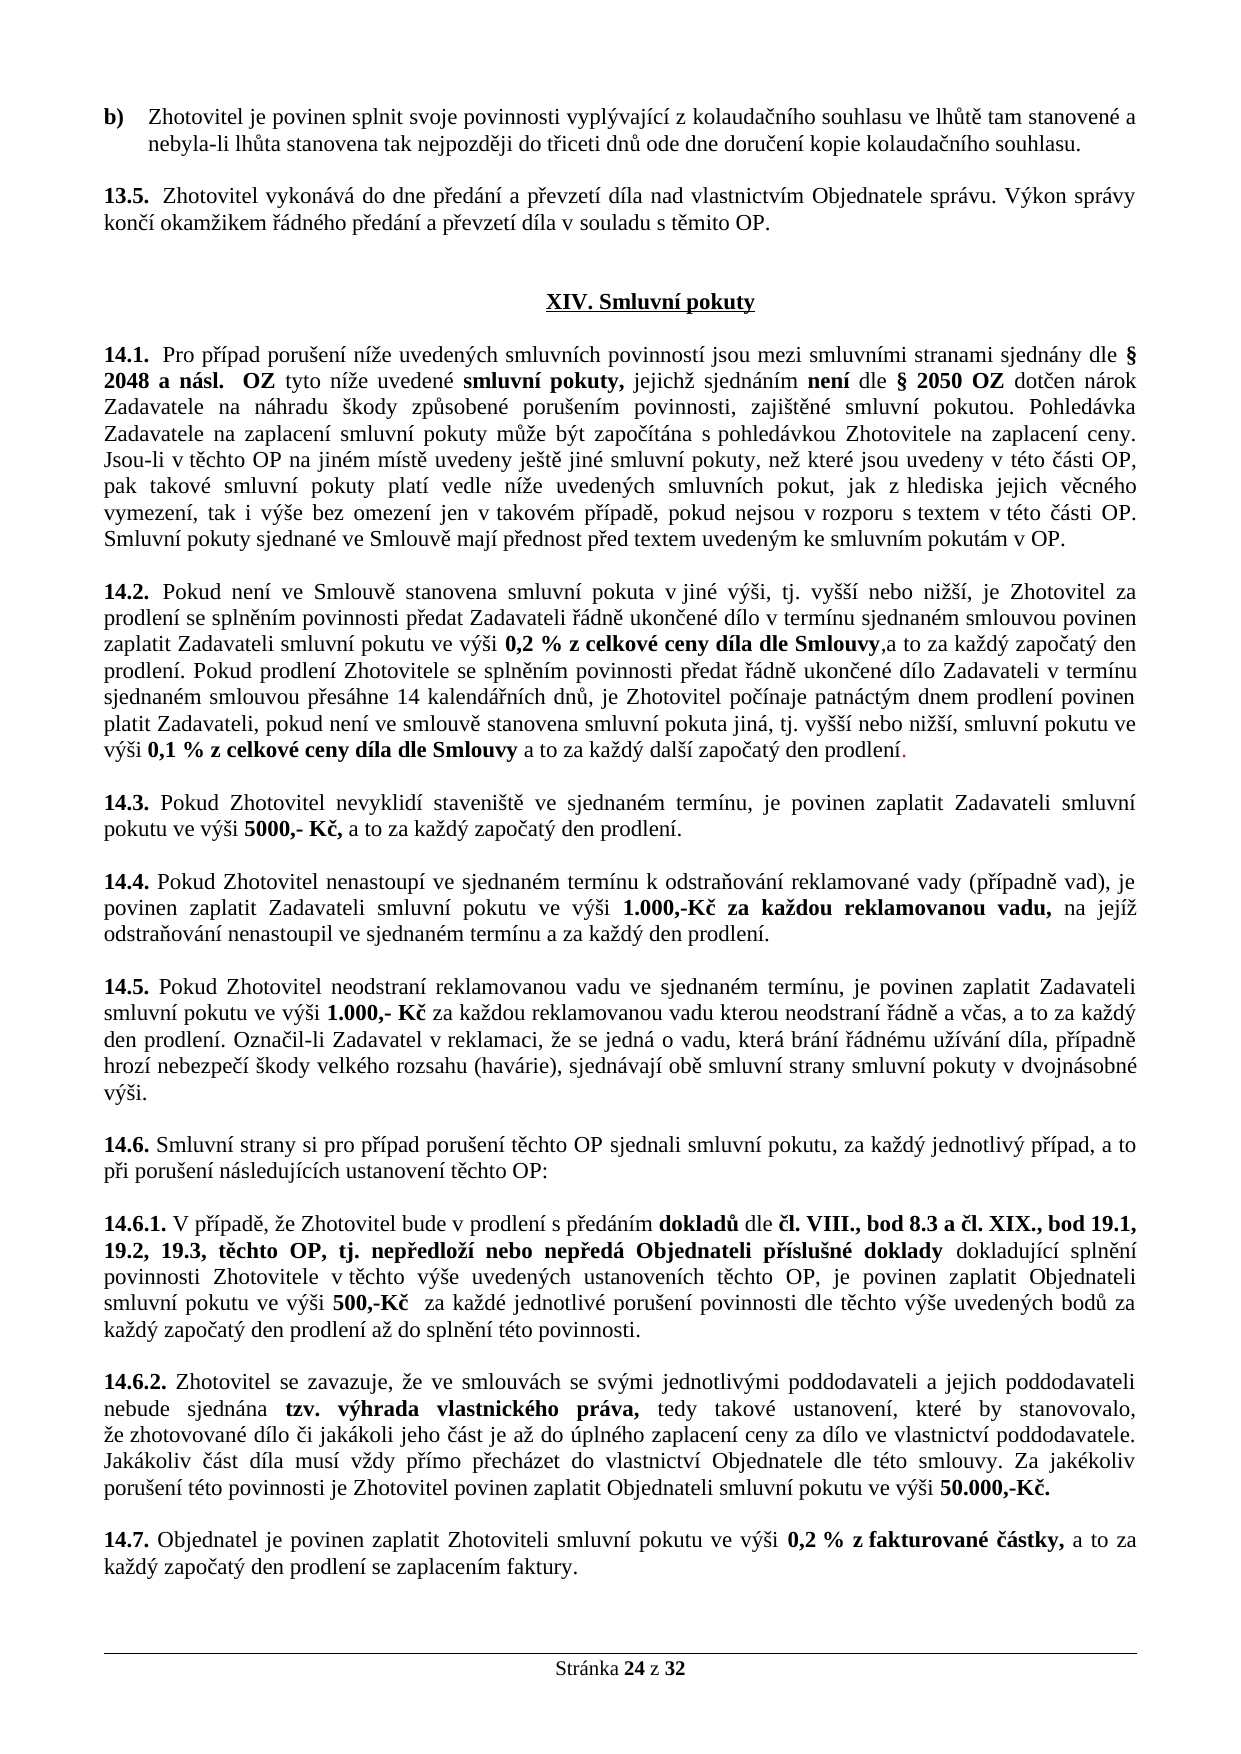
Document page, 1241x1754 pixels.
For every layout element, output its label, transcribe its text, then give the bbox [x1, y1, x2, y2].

text 14.5. Pokud Zhotovitel neodstraní reklamovanou vadu ve sjednaném termínu, je povinen zaplatit Zadavateli smluvní pokutu ve výši 1.000,- Kč za každou reklamovanou vadu kterou neodstraní řádně a včas, a to za každý den prodlení. Označil-li Zadavatel v reklamaci, že se jedná o vadu, která brání řádnému užívání díla, případně hrozí nebezpečí škody velkého rozsahu (havárie), sjednávají obě smluvní strany smluvní pokuty v dvojnásobné výši. [103, 973, 1137, 1105]
text 14.7. Objednatel je povinen zaplatit Zhotoviteli smluvní pokutu ve výši 0,2 % z fakturované částky, a to za každý započatý den prodlení se zaplacením faktury. [103, 1527, 1137, 1579]
text 14.1. Pro případ porušení níže uvedených smluvních povinností jsou mezi smluvními stranami sjednány dle § 2048 a násl. OZ tyto níže uvedené smluvní pokuty, jejichž sjednáním není dle § 2050 OZ dotčen nárok Zadavatele na náhradu škody způsobené porušením povinnosti, zajištěné smluvní pokutou. Pohledávka Zadavatele na zaplacení smluvní pokuty může být započítána s pohledávkou Zhotovitele na zaplacení ceny. Jsou-li v těchto OP na jiném místě uvedeny ještě jiné smluvní pokuty, než které jsou uvedeny v této části OP, pak takové smluvní pokuty platí vedle níže uvedených smluvních pokut, jak z hlediska jejich věcného vymezení, tak i výše bez omezení jen v takovém případě, pokud nejsou v rozporu s textem v této části OP. Smluvní pokuty sjednané ve Smlouvě mají přednost před textem uvedeným ke smluvním pokutám v OP. [103, 341, 1137, 551]
text 14.4. Pokud Zhotovitel nenastoupí ve sjednaném termínu k odstraňování reklamované vady (případně vad), je povinen zaplatit Zadavateli smluvní pokutu ve výši 1.000,-Kč za každou reklamovanou vadu, na jejíž odstraňování nenastoupil ve sjednaném termínu a za každý den prodlení. [103, 868, 1137, 947]
subtitle XIV. Smluvní pokuty [163, 288, 1137, 314]
text 14.6. Smluvní strany si pro případ porušení těchto OP sjednali smluvní pokutu, za každý jednotlivý případ, a to při porušení následujících ustanovení těchto OP: [103, 1131, 1137, 1184]
text 14.2. Pokud není ve Smlouvě stanovena smluvní pokuta v jiné výši, tj. vyšší nebo nižší, je Zhotovitel za prodlení se splněním povinnosti předat Zadavateli řádně ukončené dílo v termínu sjednaném smlouvou povinen zaplatit Zadavateli smluvní pokutu ve výši 0,2 % z celkové ceny díla dle Smlouvy,a to za každý započatý den prodlení. Pokud prodlení Zhotovitele se splněním povinnosti předat řádně ukončené dílo Zadavateli v termínu sjednaném smlouvou přesáhne 14 kalendářních dnů, je Zhotovitel počínaje patnáctým dnem prodlení povinen platit Zadavateli, pokud není ve smlouvě stanovena smluvní pokuta jiná, tj. vyšší nebo nižší, smluvní pokutu ve výši 0,1 % z celkové ceny díla dle Smlouvy a to za každý další započatý den prodlení. [103, 578, 1137, 762]
list 14.6.2. Zhotovitel se zavazuje, že ve smlouvách se svými jednotlivými poddodavateli a jejich poddodavateli nebude sjednána tzv. výhrada vlastnického práva, tedy takové ustanovení, které by stanovovalo, že zhotovované dílo či jakákoli jeho část je až do úplného zaplacení ceny za dílo ve vlastnictví poddodavatele. Jakákoliv část díla musí vždy přímo přecházet do vlastnictví Objednatele dle této smlouvy. Za jakékoliv porušení této povinnosti je Zhotovitel povinen zaplatit Objednateli smluvní pokutu ve výši 50.000,-Kč. [103, 1368, 1137, 1500]
text 14.3. Pokud Zhotovitel nevyklidí staveniště ve sjednaném termínu, je povinen zaplatit Zadavateli smluvní pokutu ve výši 5000,- Kč, a to za každý započatý den prodlení. [103, 789, 1137, 841]
list Zhotovitel je povinen splnit svoje povinnosti vyplývající z kolaudačního souhlasu ve lhůtě tam stanovené a nebyla-li lhůta stanovena tak nejpozději do třiceti dnů ode dne doručení kopie kolaudačního souhlasu. [103, 103, 1137, 156]
text 13.5. Zhotovitel vykonává do dne předání a převzetí díla nad vlastnictvím Objednatele správu. Výkon správy končí okamžikem řádného předání a převzetí díla v souladu s těmito OP. [103, 182, 1137, 235]
text 14.6.1. V případě, že Zhotovitel bude v prodlení s předáním dokladů dle čl. VIII., bod čl. XIX., bod 19.1, 19.2, 19.3, těchto OP, tj. nepředloží nebo nepředá Objednateli příslušné doklady dokladující splnění povinnosti Zhotovitele v těchto výše uvedených ustanoveních těchto OP, je povinen zaplatit Objednateli smluvní pokutu ve výši 500,-Kč za každé jednotlivé porušení povinnosti dle těchto výše uvedených bodů za každý započatý den prodlení až do splnění této povinnosti. [103, 1210, 1137, 1342]
